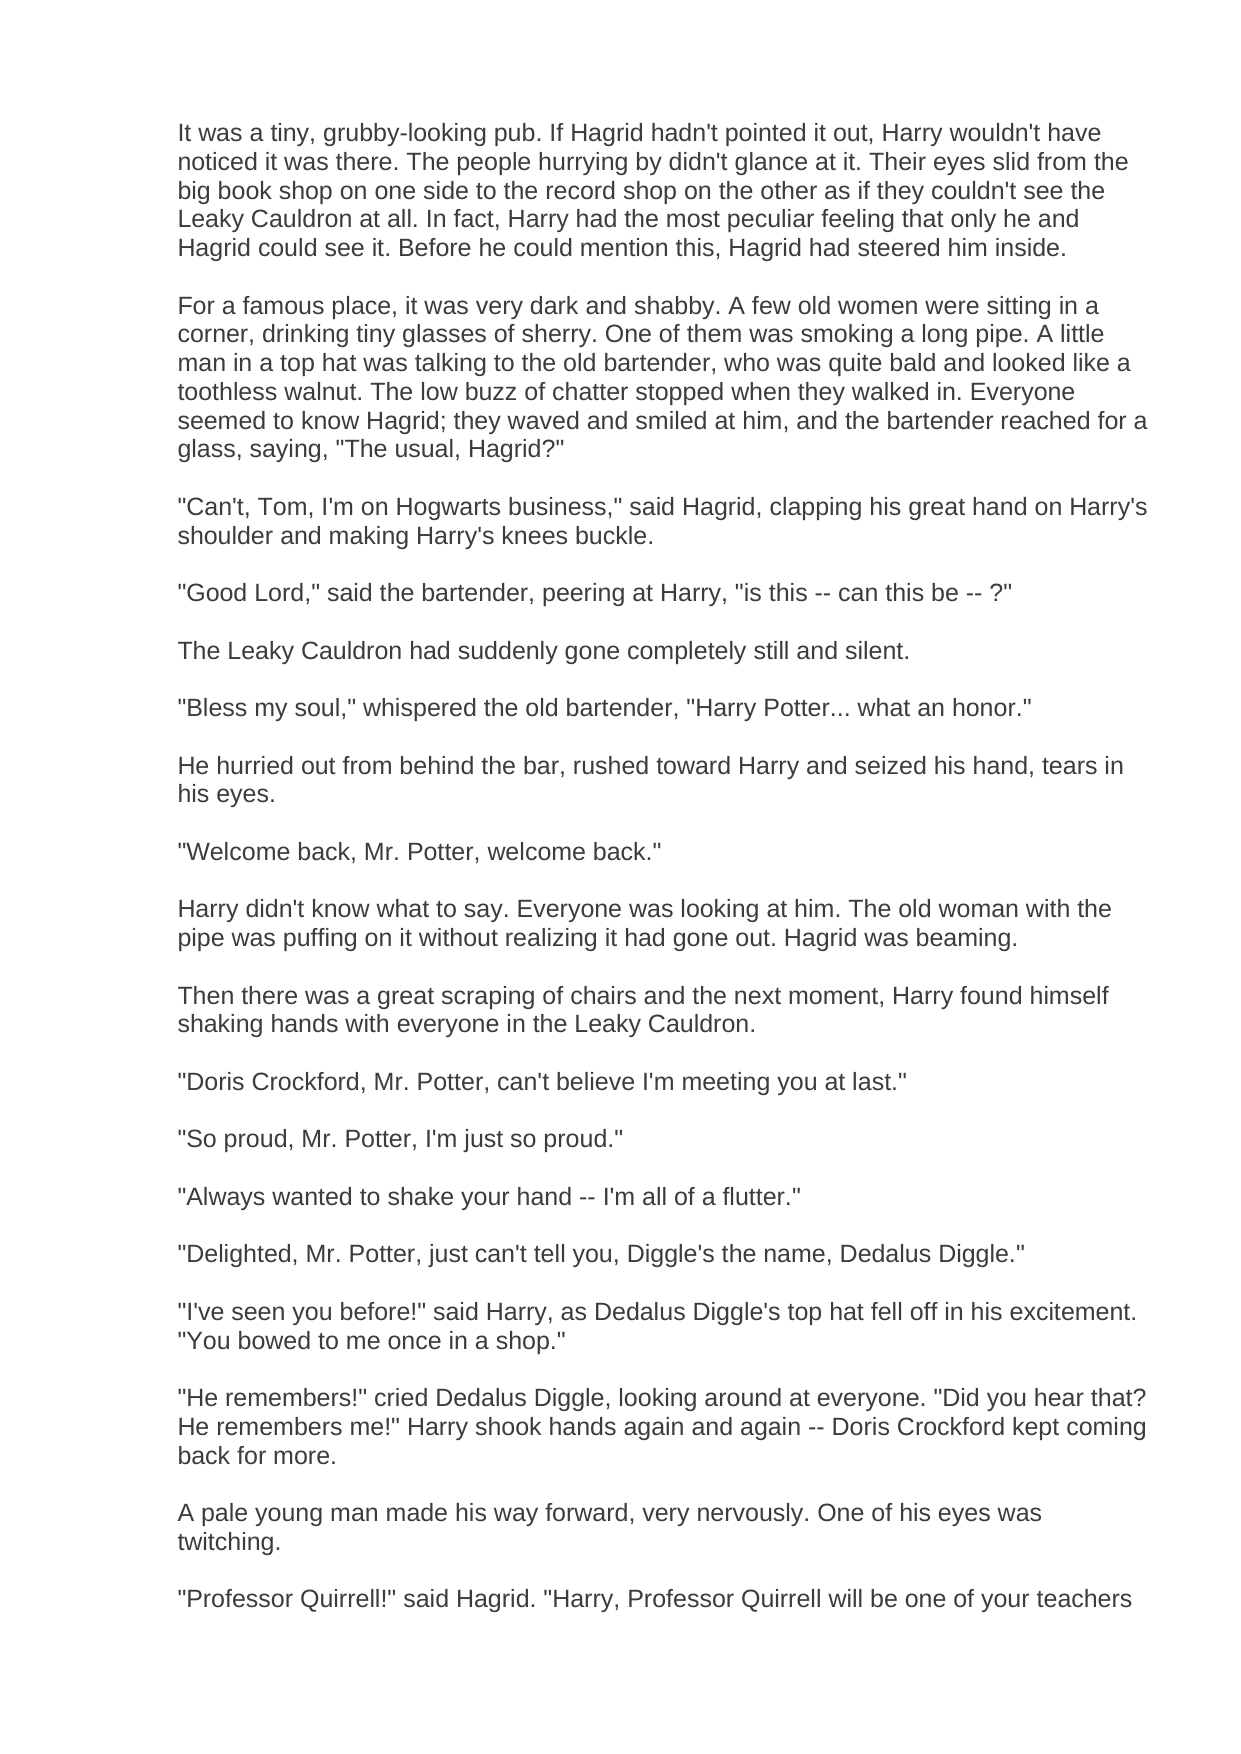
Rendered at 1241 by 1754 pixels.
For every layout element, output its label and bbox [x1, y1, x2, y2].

text [177, 118, 1152, 1613]
